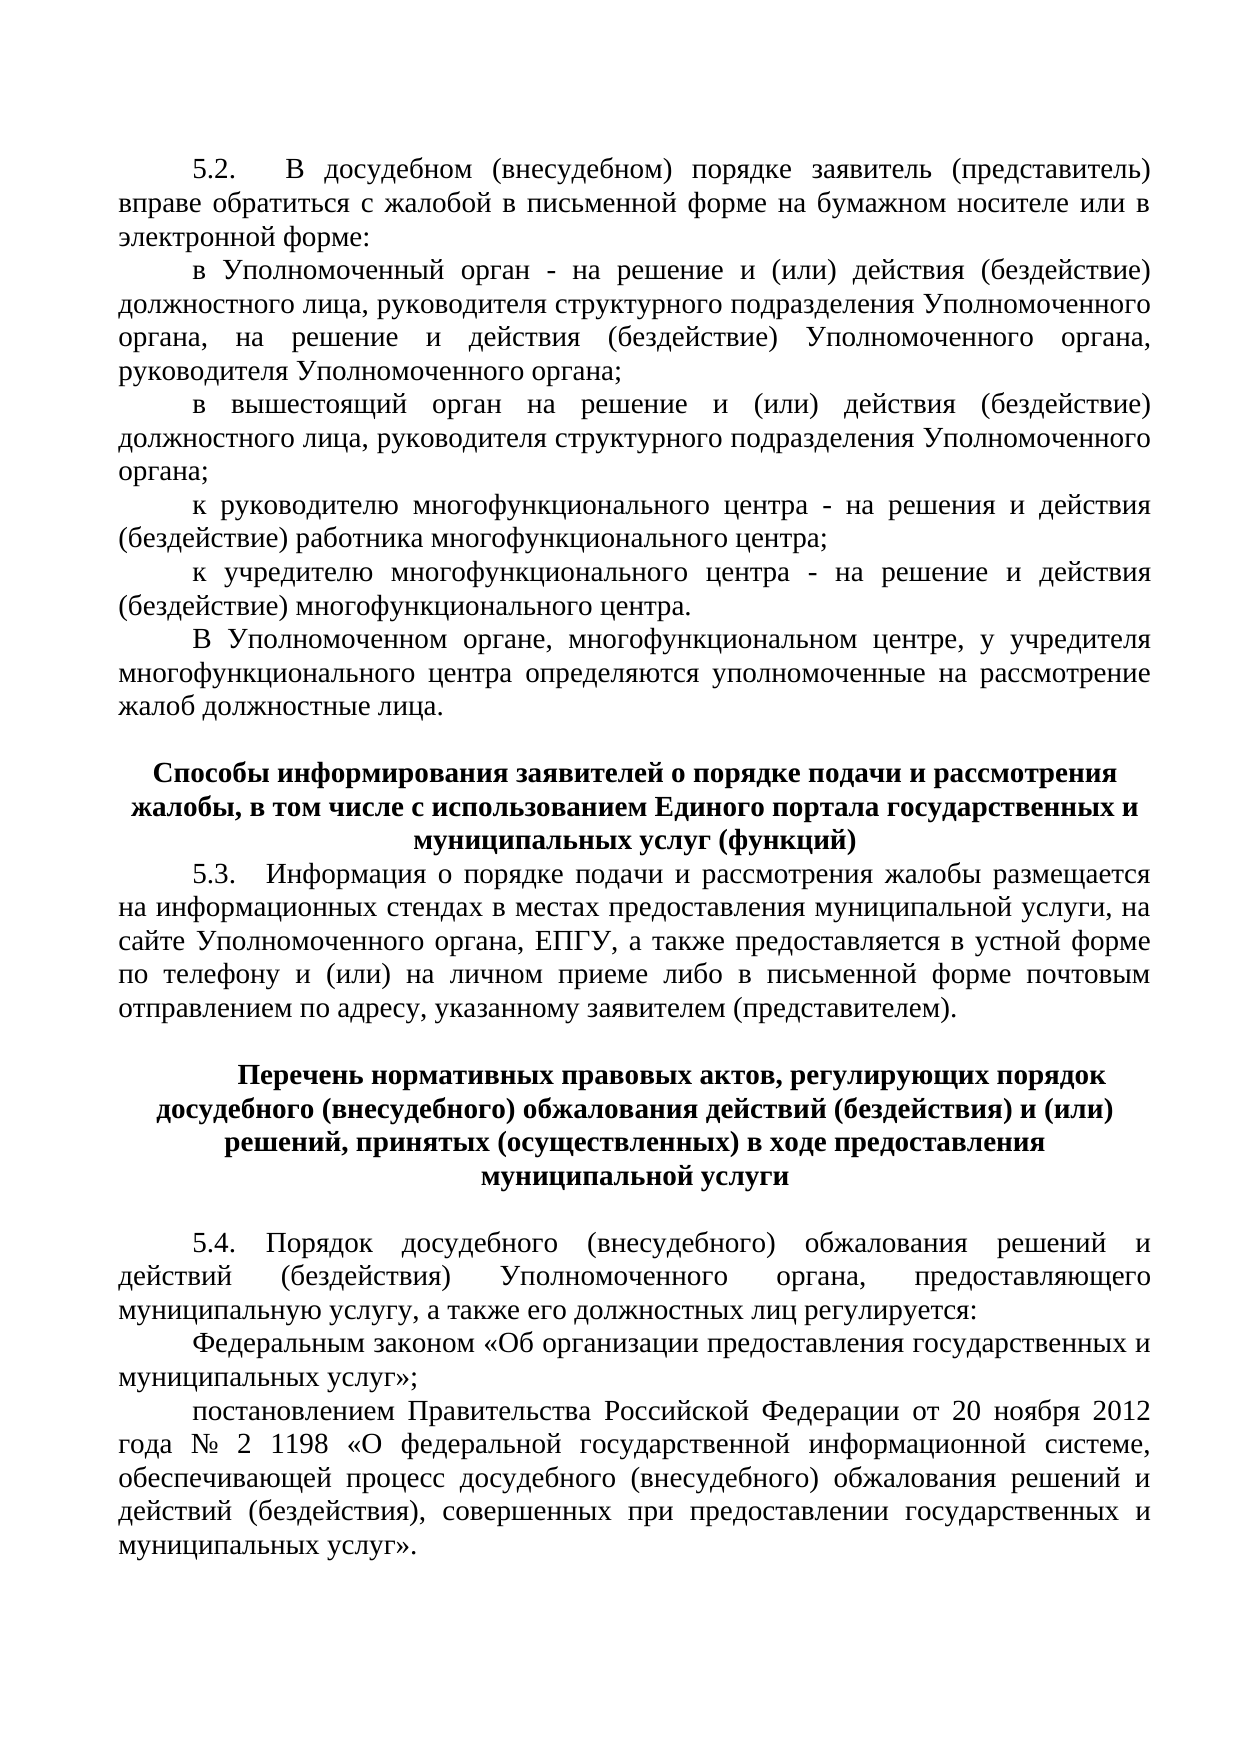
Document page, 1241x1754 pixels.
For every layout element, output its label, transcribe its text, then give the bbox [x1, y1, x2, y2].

text к учредителю многофункционального центра - на решение и действия (бездействие) многофункционального центра. [118, 554, 1152, 621]
list Порядок досудебного (внесудебного) обжалования решений и действий (бездействия) Уполномоченного органа, предоставляющего муниципальную услугу, а также его должностных лиц регулируется: [118, 1225, 1152, 1326]
text в Уполномоченный орган - на решение и (или) действия (бездействие) должностного лица, руководителя структурного подразделения Уполномоченного органа, на решение и действия (бездействие) Уполномоченного органа, руководителя Уполномоченного органа; [118, 252, 1152, 386]
text В Уполномоченном органе, многофункциональном центре, у учредителя многофункционального центра определяются уполномоченные на рассмотрение жалоб должностные лица. [118, 621, 1152, 722]
list Информация о порядке подачи и рассмотрения жалобы размещается на информационных стендах в местах предоставления муниципальной услуги, на сайте Уполномоченного органа, ЕПГУ, а также предоставляется в устной форме по телефону и (или) на личном приеме либо в письменной форме почтовым отправлением по адресу, указанному заявителем (представителем). [118, 856, 1152, 1024]
text постановлением Правительства Российской Федерации от 20 ноября 2012 года № 2 1198 «О федеральной государственной информационной системе, обеспечивающей процесс досудебного (внесудебного) обжалования решений и действий (бездействия), совершенных при предоставлении государственных и муниципальных услуг». [118, 1393, 1152, 1560]
list В досудебном (внесудебном) порядке заявитель (представитель) вправе обратиться с жалобой в письменной форме на бумажном носителе или в электронной форме: [118, 152, 1152, 252]
text Перечень нормативных правовых актов, регулирующих порядок досудебного (внесудебного) обжалования действий (бездействия) и (или) решений, принятых (осуществленных) в ходе предоставления муниципальной услуги [118, 1057, 1152, 1191]
text Федеральным законом «Об организации предоставления государственных и муниципальных услуг»; [118, 1326, 1152, 1393]
text в вышестоящий орган на решение и (или) действия (бездействие) должностного лица, руководителя структурного подразделения Уполномоченного органа; [118, 386, 1152, 487]
text к руководителю многофункционального центра - на решения и действия (бездействие) работника многофункционального центра; [118, 487, 1152, 554]
text Способы информирования заявителей о порядке подачи и рассмотрения жалобы, в том числе с использованием Единого портала государственных и муниципальных услуг (функций) [118, 755, 1152, 856]
